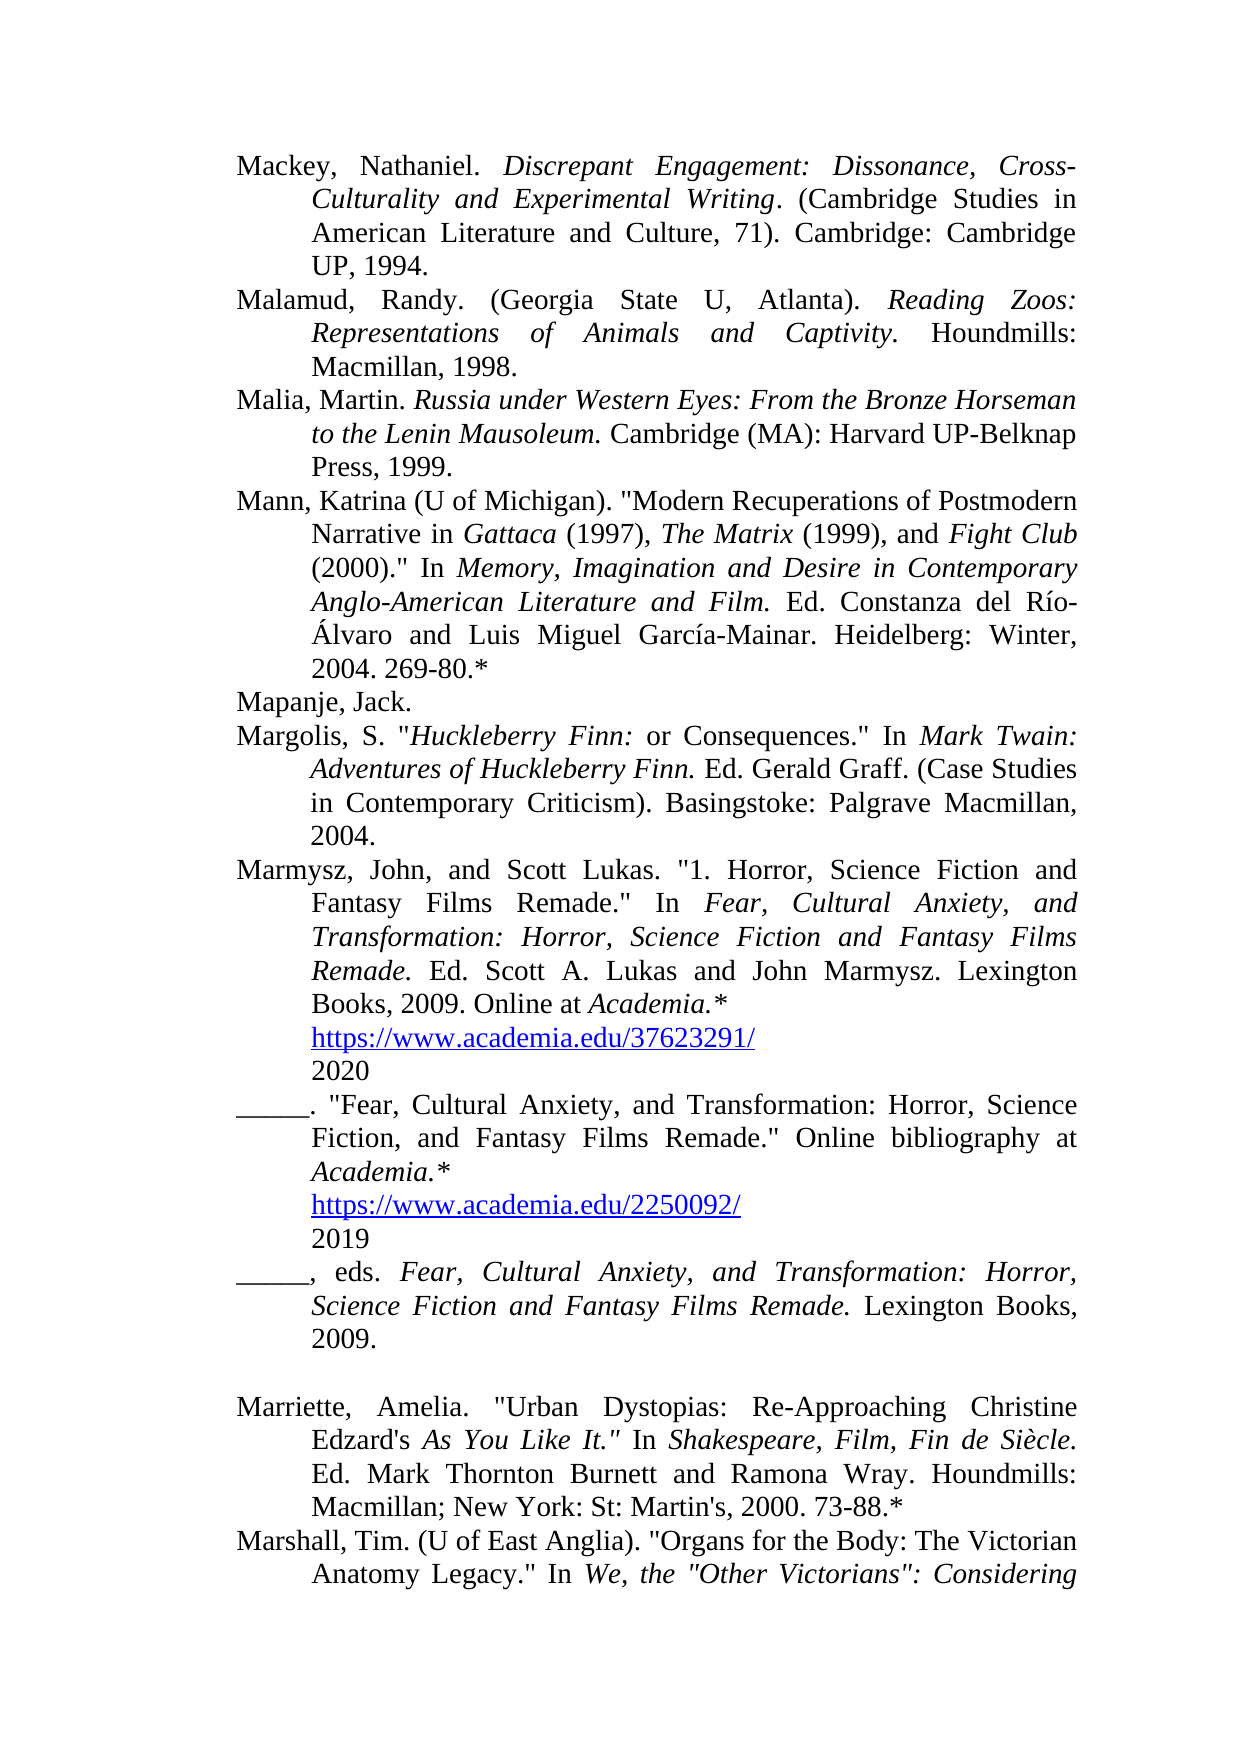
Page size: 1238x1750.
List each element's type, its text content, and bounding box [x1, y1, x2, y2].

text Marmysz, John, and Scott Lukas. "1. Horror, Science Fiction and Fantasy Films Remade." In Fear, Cultural Anxiety, and Transformation: Horror, Science Fiction and Fantasy Films Remade. Ed. Scott A. Lukas and John Marmysz. Lexington Books, 2009. Online at Academia.* [236, 852, 1078, 1020]
text Malia, Martin. Russia under Western Eyes: From the Bronze Horseman to the Lenin Mausoleum. Cambridge (MA): Harvard UP-Belknap Press, 1999. [236, 382, 1077, 483]
text 2020 [236, 1053, 1078, 1087]
text https://www.academia.edu/2250092/ [236, 1187, 1078, 1221]
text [236, 1523, 1078, 1590]
text _____, eds. Fear, Cultural Anxiety, and Transformation: Horror, Science Fiction and Fantasy Films Remade. Lexington Books, 2009. [236, 1254, 1078, 1355]
text https://www.academia.edu/37623291/ [236, 1020, 1078, 1053]
text Mackey, Nathaniel. Discrepant Engagement: Dissonance, Cross-Culturality and Experimental Writing. (Cambridge Studies in American Literature and Culture, 71). Cambridge: Cambridge UP, 1994. [236, 148, 1077, 282]
text 2019 [236, 1221, 1078, 1254]
text Margolis, S. "Huckleberry Finn: or Consequences." In Mark Twain: Adventures of Huckleberry Finn. Ed. Gerald Graff. (Case Studies in Contemporary Criticism). Basingstoke: Palgrave Macmillan, 2004. [236, 718, 1078, 852]
text _____. "Fear, Cultural Anxiety, and Transformation: Horror, Science Fiction, and Fantasy Films Remade." Online bibliography at Academia.* [236, 1087, 1078, 1187]
text Mann, Katrina (U of Michigan). "Modern Recuperations of Postmodern Narrative in Gattaca (1997), The Matrix (1999), and Fight Club (2000)." In Memory, Imagination and Desire in Contemporary Anglo-American Literature and Film. Ed. Constanza del Río-Álvaro and Luis Miguel García-Mainar. Heidelberg: Winter, 2004. 269-80.* [236, 483, 1078, 684]
text Malamud, Randy. (Georgia State U, Atlanta). Reading Zoos: Representations of Animals and Captivity. Houndmills: Macmillan, 1998. [236, 282, 1077, 382]
text Mapanje, Jack. [236, 684, 1078, 718]
text Marriette, Amelia. "Urban Dystopias: Re-Approaching Christine Edzard's As You Like It." In Shakespeare, Film, Fin de Siècle. Ed. Mark Thornton Burnett and Ramona Wray. Houndmills: Macmillan; New York: St: Martin's, 2000. 73-88.* [236, 1389, 1078, 1523]
